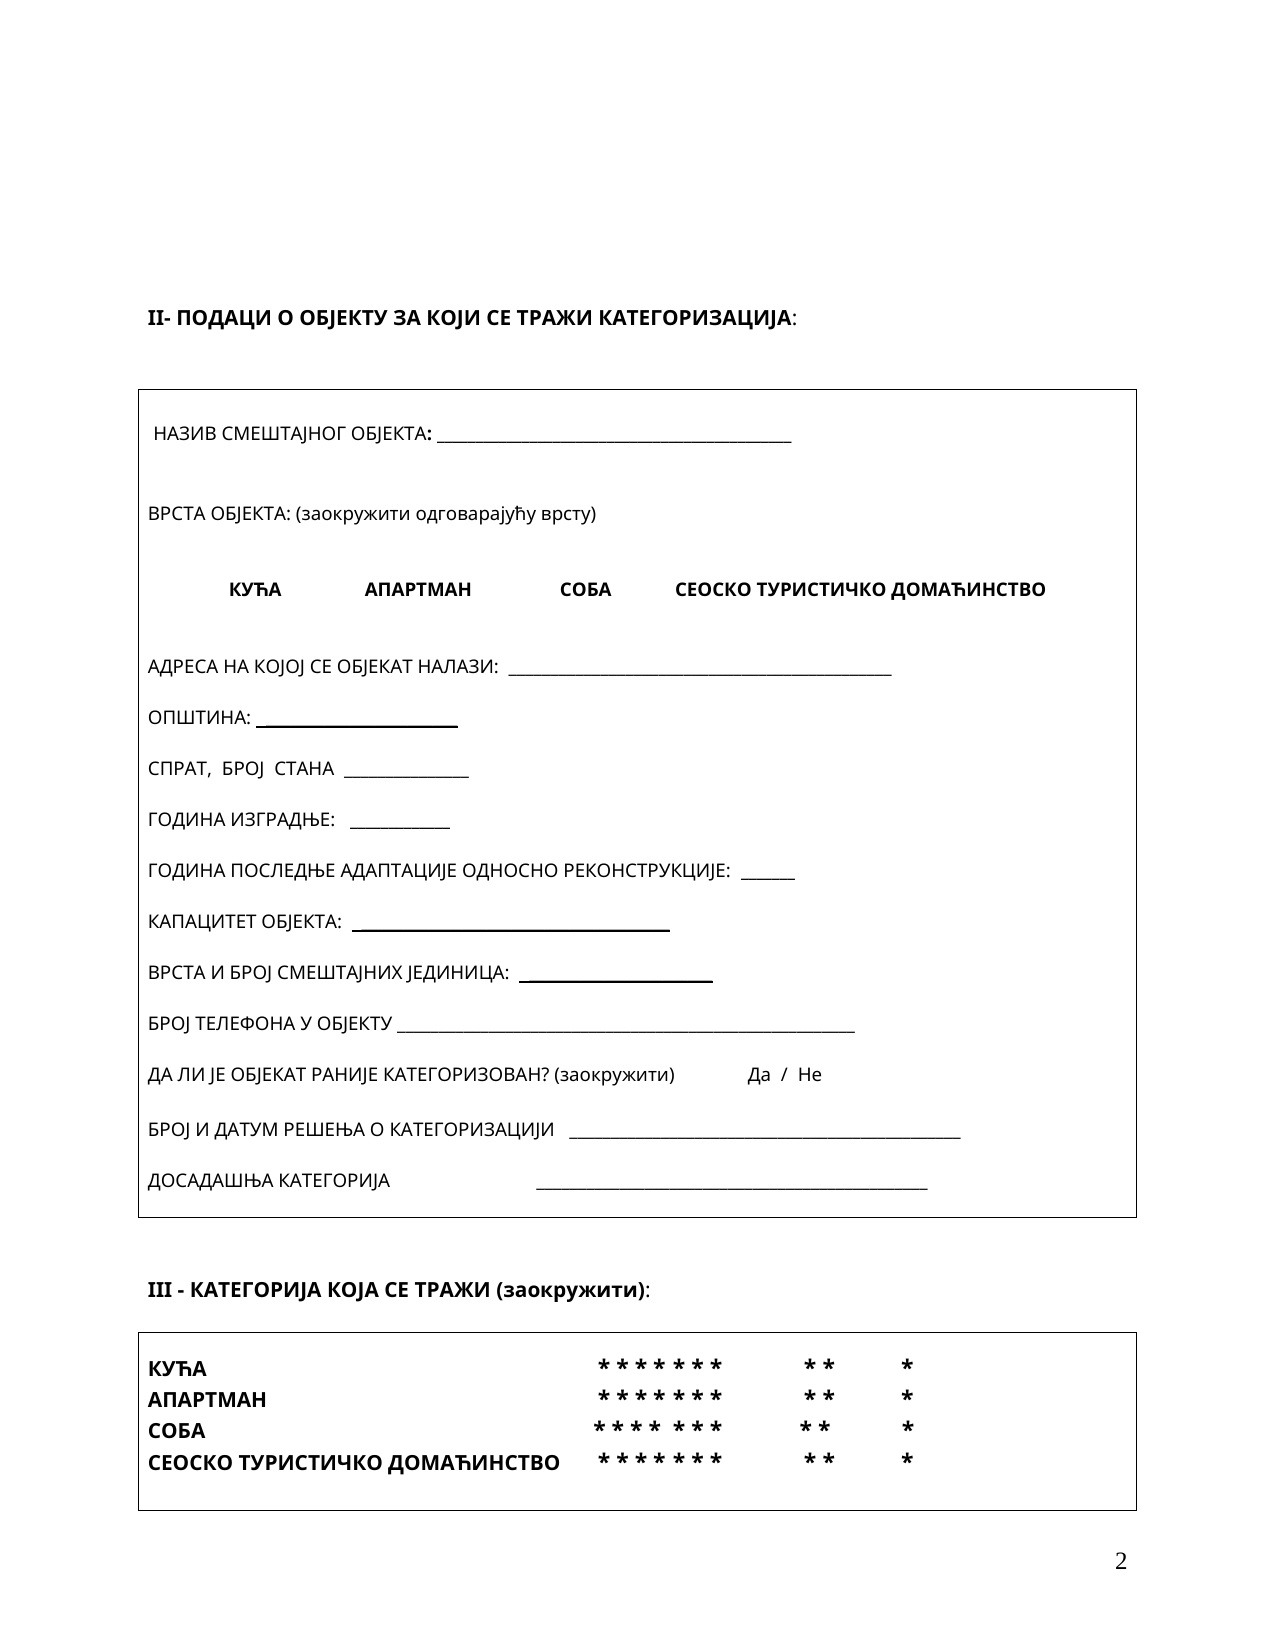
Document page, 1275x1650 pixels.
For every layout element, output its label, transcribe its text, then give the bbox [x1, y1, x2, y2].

text АДРЕСА НА КОЈОЈ СЕ ОБЈЕКАТ НАЛАЗИ: ______________________________________________ [148, 653, 1127, 679]
text ВРСТА ОБЈЕКТА: (заокружити одговарајућу врсту) [148, 500, 1127, 526]
text СПРАТ, БРОЈ СТАНА _______________ [148, 755, 1127, 781]
text ВРСТА И БРОЈ СМЕШТАЈНИХ ЈЕДИНИЦА: ______________________ [148, 959, 1127, 985]
text АПАРТМАН * * * * * * * * * * [148, 1383, 1127, 1414]
text НАЗИВ СМЕШТАЈНОГ ОБЈЕКТА: ______________________________________________ [148, 420, 1127, 446]
text КУЋА * * * * * * * * * * [139, 1333, 1136, 1383]
text СЕОСКО ТУРИСТИЧКО ДОМАЋИНСТВО * * * * * * * * * * [148, 1446, 1127, 1477]
text ГОДИНА ИЗГРАДЊЕ: _____________ [148, 806, 1127, 832]
text БРОЈ ТЕЛЕФОНА У ОБЈЕКТУ _______________________________________________________ [148, 1011, 1127, 1036]
text СОБА * * * * * * * * * * [148, 1414, 1127, 1446]
text БРОЈ И ДАТУМ РЕШЕЊА О КАТЕГОРИЗАЦИЈИ _______________________________________________ [148, 1116, 1127, 1141]
text КАПАЦИТЕТ ОБЈЕКТА: _____________________________________ [148, 908, 1127, 934]
text ДОСАДАШЊА КАТЕГОРИЈА _______________________________________________ [148, 1167, 1127, 1192]
text КУЋА АПАРТМАН СОБА СЕОСКО ТУРИСТИЧКО ДОМАЋИНСТВО [148, 577, 1127, 602]
text ДА ЛИ ЈЕ ОБЈЕКАТ РАНИЈЕ КАТЕГОРИЗОВАН? (заокружити) Да / Не [148, 1062, 1127, 1087]
text II- ПОДАЦИ О ОБЈЕКТУ ЗА КОЈИ СЕ ТРАЖИ КАТЕГОРИЗАЦИЈА: [148, 303, 1127, 332]
text ОПШТИНА: _______________________ [148, 704, 1127, 730]
text ГОДИНА ПОСЛЕДЊЕ АДАПТАЦИЈЕ ОДНОСНО РЕКОНСТРУКЦИЈЕ: _______ [148, 857, 1127, 883]
text III - КАТЕГОРИЈА КОЈА СЕ ТРАЖИ (заокружити): [148, 1275, 1127, 1304]
